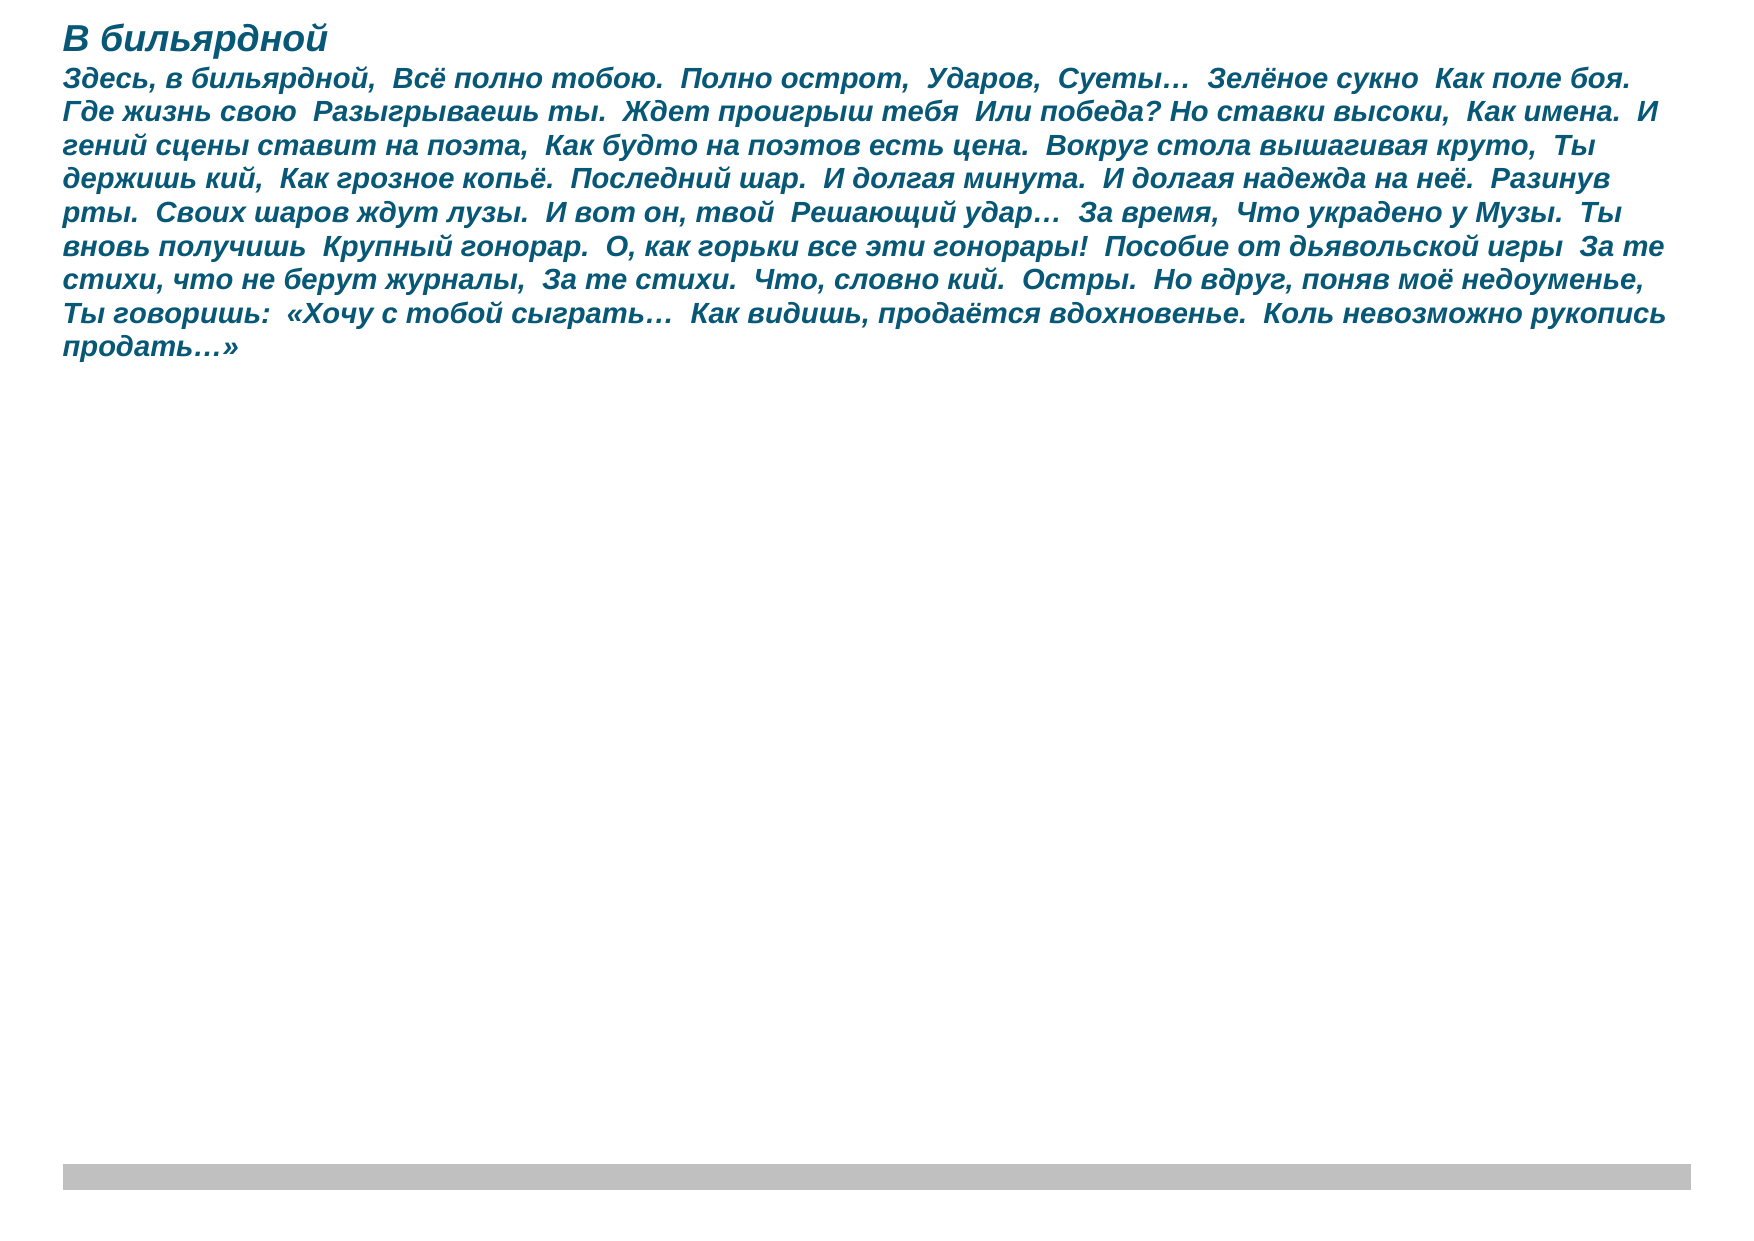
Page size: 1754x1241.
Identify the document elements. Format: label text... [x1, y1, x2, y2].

subtitle В бильярдной [62, 17, 1691, 60]
text Здесь, в бильярдной, [62, 61, 1691, 363]
